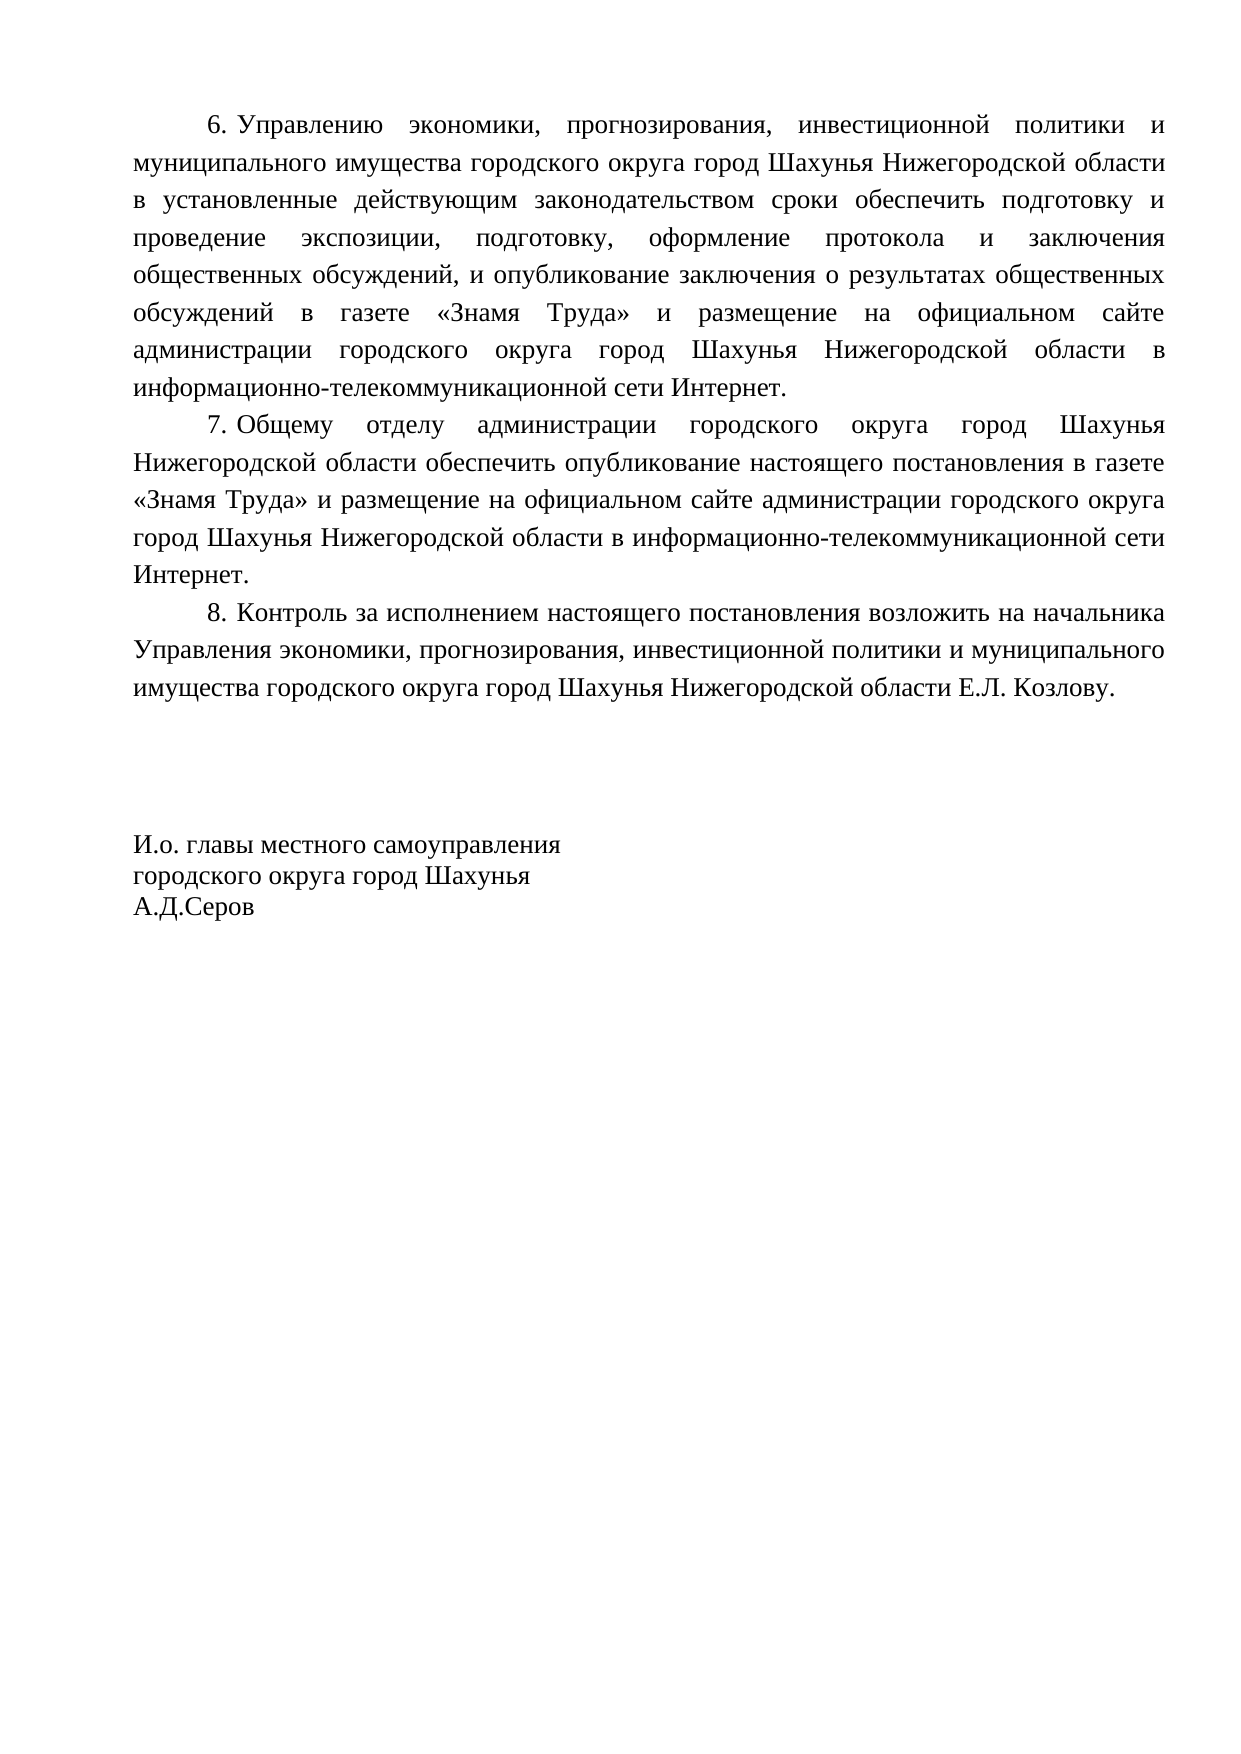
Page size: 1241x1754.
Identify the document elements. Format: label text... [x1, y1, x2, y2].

text 6. Управлению экономики, прогнозирования, инвестиционной политики и муниципального имущества городского округа город Шахунья Нижегородской области в установленные действующим законодательством сроки обеспечить подготовку и проведение экспозиции, подготовку, оформление протокола и заключения общественных обсуждений, и опубликование заключения о результатах общественных обсуждений в газете «Знамя Труда» и размещение на официальном сайте администрации городского округа город Шахунья Нижегородской области в информационно-телекоммуникационной сети Интернет. [133, 103, 1166, 403]
text 7. Общему отделу администрации городского округа город Шахунья Нижегородской области обеспечить опубликование настоящего постановления в газете «Знамя Труда» и размещение на официальном сайте администрации городского округа город Шахунья Нижегородской области в информационно-телекоммуникационной сети Интернет. [133, 403, 1166, 591]
text И.о. главы местного самоуправления [133, 828, 1166, 859]
text городского округа город Шахунья А.Д.Серов [133, 859, 1166, 921]
text 8. Контроль за исполнением настоящего постановления возложить на начальника Управления экономики, прогнозирования, инвестиционной политики и муниципального имущества городского округа город Шахунья Нижегородской области Е.Л. Козлову. [133, 591, 1166, 703]
